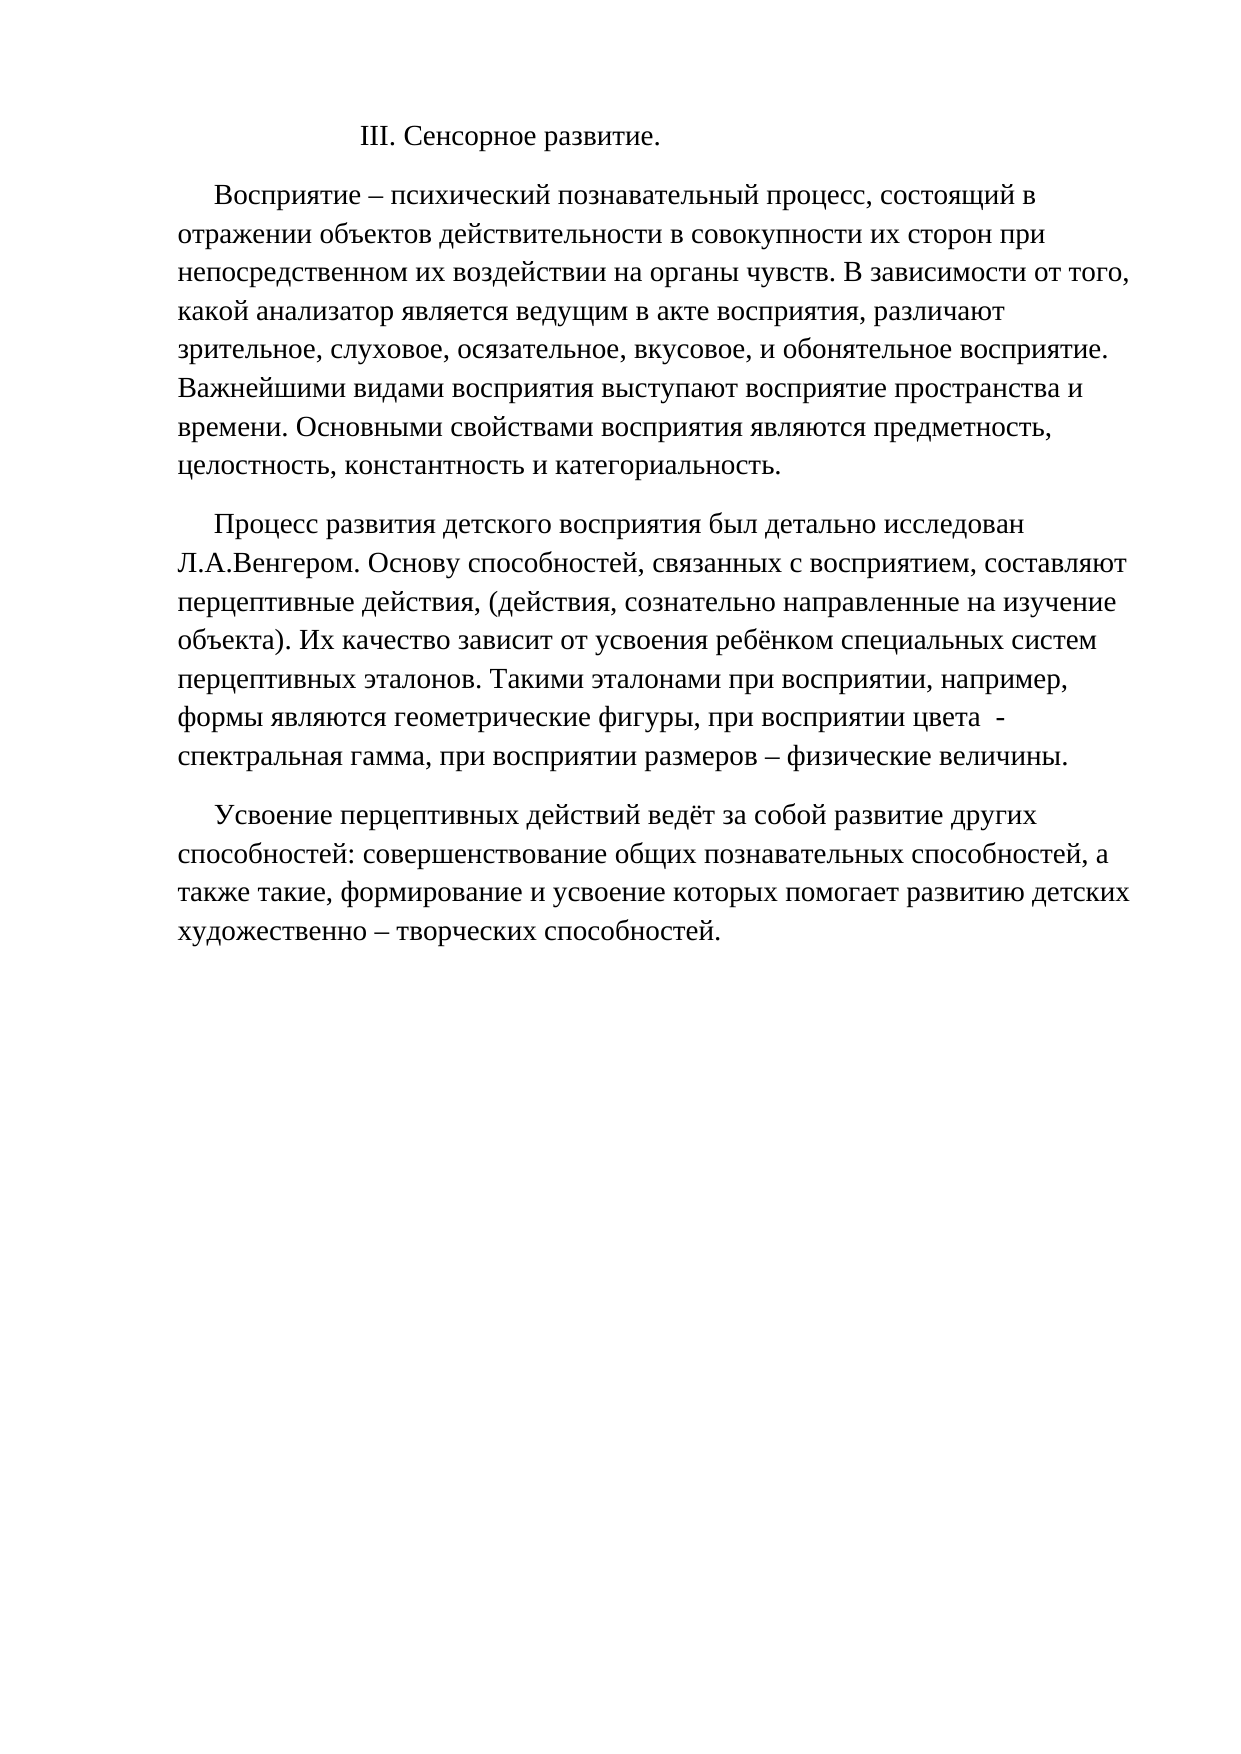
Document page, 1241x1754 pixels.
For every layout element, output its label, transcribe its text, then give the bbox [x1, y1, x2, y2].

text Усвоение перцептивных действий ведёт за собой развитие других способностей: совершенствование общих познавательных способностей, а также такие, формирование и усвоение которых помогает развитию детских художественно – творческих способностей. [177, 797, 1152, 946]
text Процесс развития детского восприятия был детально исследован Л.А.Венгером. Основу способностей, связанных с восприятием, составляют перцептивные действия, (действия, сознательно направленные на изучение объекта). Их качество зависит от усвоения ребёнком специальных систем перцептивных эталонов. Такими эталонами при восприятии, например, формы являются геометрические фигуры, при восприятии цвета - спектральная гамма, при восприятии размеров – физические величины. [177, 507, 1152, 771]
text Восприятие – психический познавательный процесс, состоящий в отражении объектов действительности в совокупности их сторон при непосредственном их воздействии на органы чувств. В зависимости от того, какой анализатор является ведущим в акте восприятия, различают зрительное, слуховое, осязательное, вкусовое, и обонятельное восприятие. Важнейшими видами восприятия выступают восприятие пространства и времени. Основными свойствами восприятия являются предметность, целостность, константность и категориальность. [177, 177, 1152, 481]
text III. Сенсорное развитие. [177, 118, 1152, 152]
